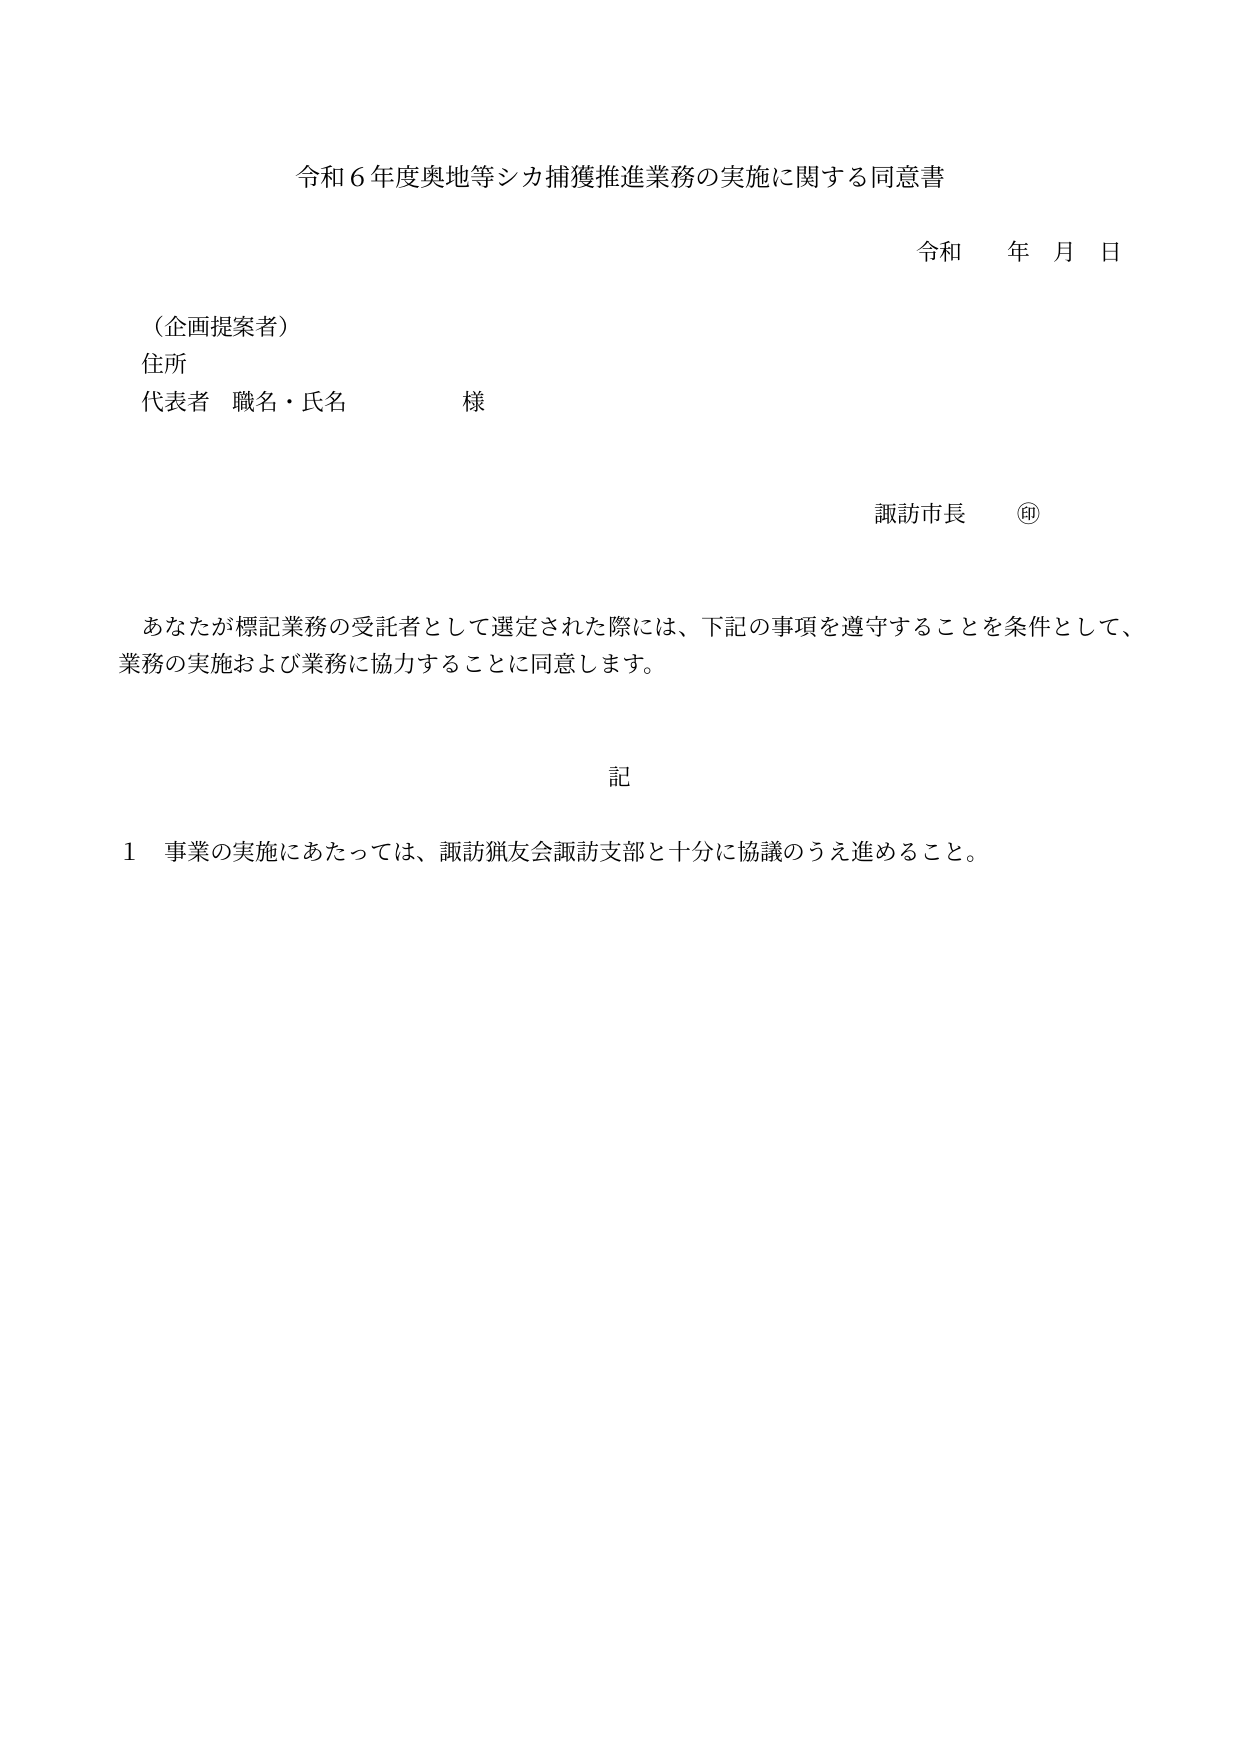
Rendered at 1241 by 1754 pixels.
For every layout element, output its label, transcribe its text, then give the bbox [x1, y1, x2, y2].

subtitle 記 [118, 756, 1122, 794]
text あなたが標記業務の受託者として選定された際には、下記の事項を遵守することを条件として、業務の実施および業務に協力することに同意します。 [118, 606, 1122, 681]
text １ 事業の実施にあたっては、諏訪猟友会諏訪支部と十分に協議のうえ進めること。 [118, 831, 1122, 869]
text 令和 年 月 日 [118, 231, 1122, 269]
text 令和６年度奥地等シカ捕獲推進業務の実施に関する同意書 [118, 156, 1122, 194]
text （企画提案者） [118, 306, 1122, 344]
text 代表者 職名・氏名 様 [118, 381, 1122, 419]
text 住所 [118, 344, 1122, 381]
text 諏訪市長 ㊞ [118, 494, 1122, 531]
